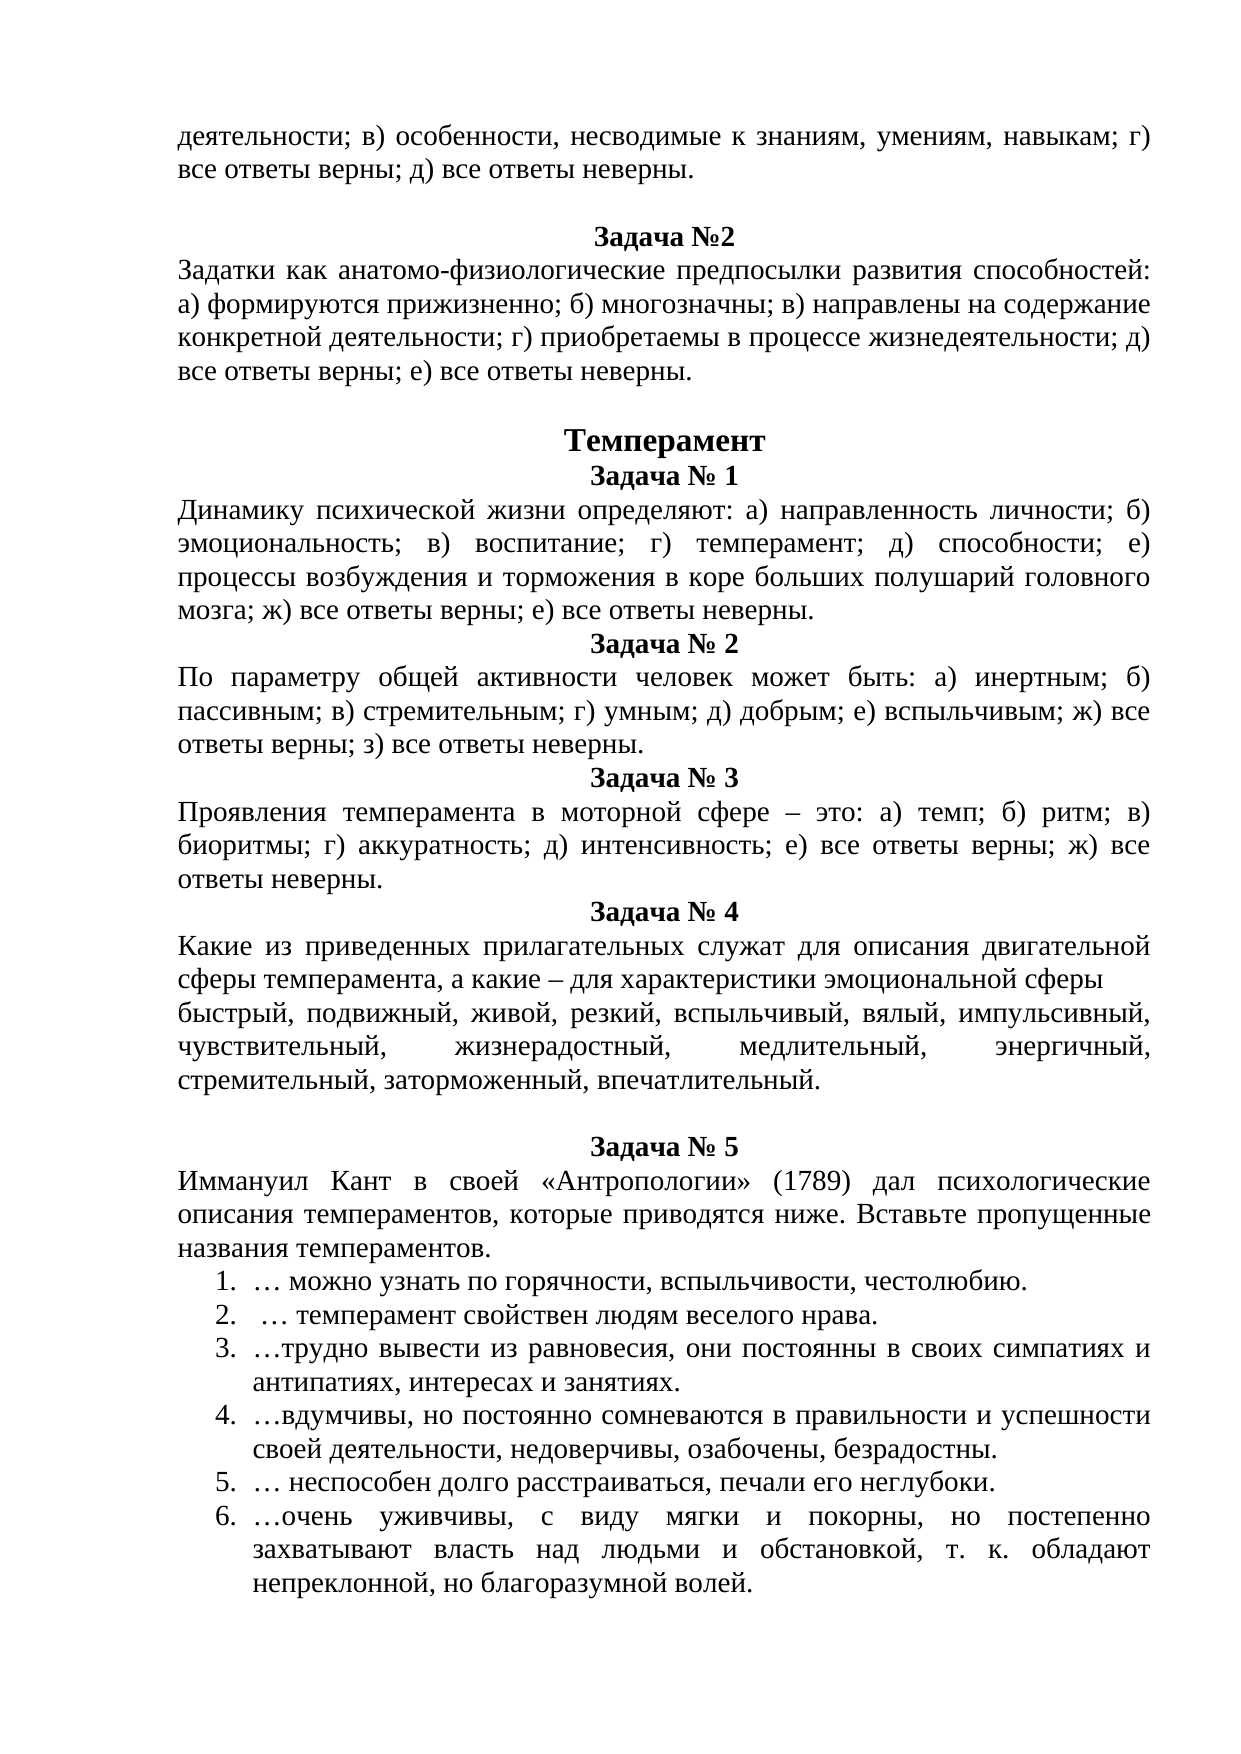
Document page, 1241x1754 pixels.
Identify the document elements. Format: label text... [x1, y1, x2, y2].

list … темперамент свойствен людям веселого нрава. [215, 1297, 1152, 1330]
list … можно узнать по горячности, вспыльчивости, честолюбию. [215, 1263, 1152, 1297]
text Какие из приведенных прилагательных служат для описания двигательной сферы темперамента, а какие – для характеристики эмоциональной сферы [177, 928, 1152, 995]
text Проявления темперамента в моторной сфере – это: а) темп; б) ритм; в) биоритмы; г) аккуратность; д) интенсивность; е) все ответы верны; ж) все ответы неверны. [177, 794, 1152, 894]
text быстрый, подвижный, живой, резкий, вспыльчивый, вялый, импульсивный, чувствительный, жизнерадостный, медлительный, энергичный, стремительный, заторможенный, впечатлительный. [177, 995, 1152, 1096]
text Задача № 5 [177, 1129, 1152, 1163]
text Динамику психической жизни определяют: а) направленность личности; б) эмоциональность; в) воспитание; г) темперамент; д) способности; е) процессы возбуждения и торможения в коре больших полушарий головного мозга; ж) все ответы верны; е) все ответы неверны. [177, 492, 1152, 626]
list …вдумчивы, но постоянно сомневаются в правильности и успешности своей деятельности, недоверчивы, озабочены, безрадостны. [215, 1397, 1152, 1464]
text Задача № 4 [177, 894, 1152, 928]
text Иммануил Кант в своей «Антропологии» (1789) дал психологические описания темпераментов, которые приводятся ниже. Вставьте пропущенные названия темпераментов. [177, 1163, 1152, 1263]
text Задача №2 [177, 219, 1152, 252]
list … неспособен долго расстраиваться, печали его неглубоки. [215, 1464, 1152, 1498]
text По параметру общей активности человек может быть: а) инертным; б) пассивным; в) стремительным; г) умным; д) добрым; е) вспыльчивым; ж) все ответы верны; з) все ответы неверны. [177, 659, 1152, 760]
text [177, 118, 1152, 185]
text Задатки как анатомо-физиологические предпосылки развития способностей: а) формируются прижизненно; б) многозначны; в) направлены на содержание конкретной деятельности; г) приобретаемы в процессе жизнедеятельности; д) все ответы верны; е) все ответы неверны. [177, 252, 1152, 386]
list …трудно вывести из равновесия, они постоянны в своих симпатиях и антипатиях, интересах и занятиях. [215, 1330, 1152, 1397]
text Задача № 2 [177, 626, 1152, 659]
text Темперамент [177, 420, 1152, 458]
text Задача № 1 [177, 458, 1152, 492]
text Задача № 3 [177, 760, 1152, 794]
list …очень уживчивы, с виду мягки и покорны, но постепенно захватывают власть над людьми и обстановкой, т. к. обладают непреклонной, но благоразумной волей. [215, 1498, 1152, 1599]
